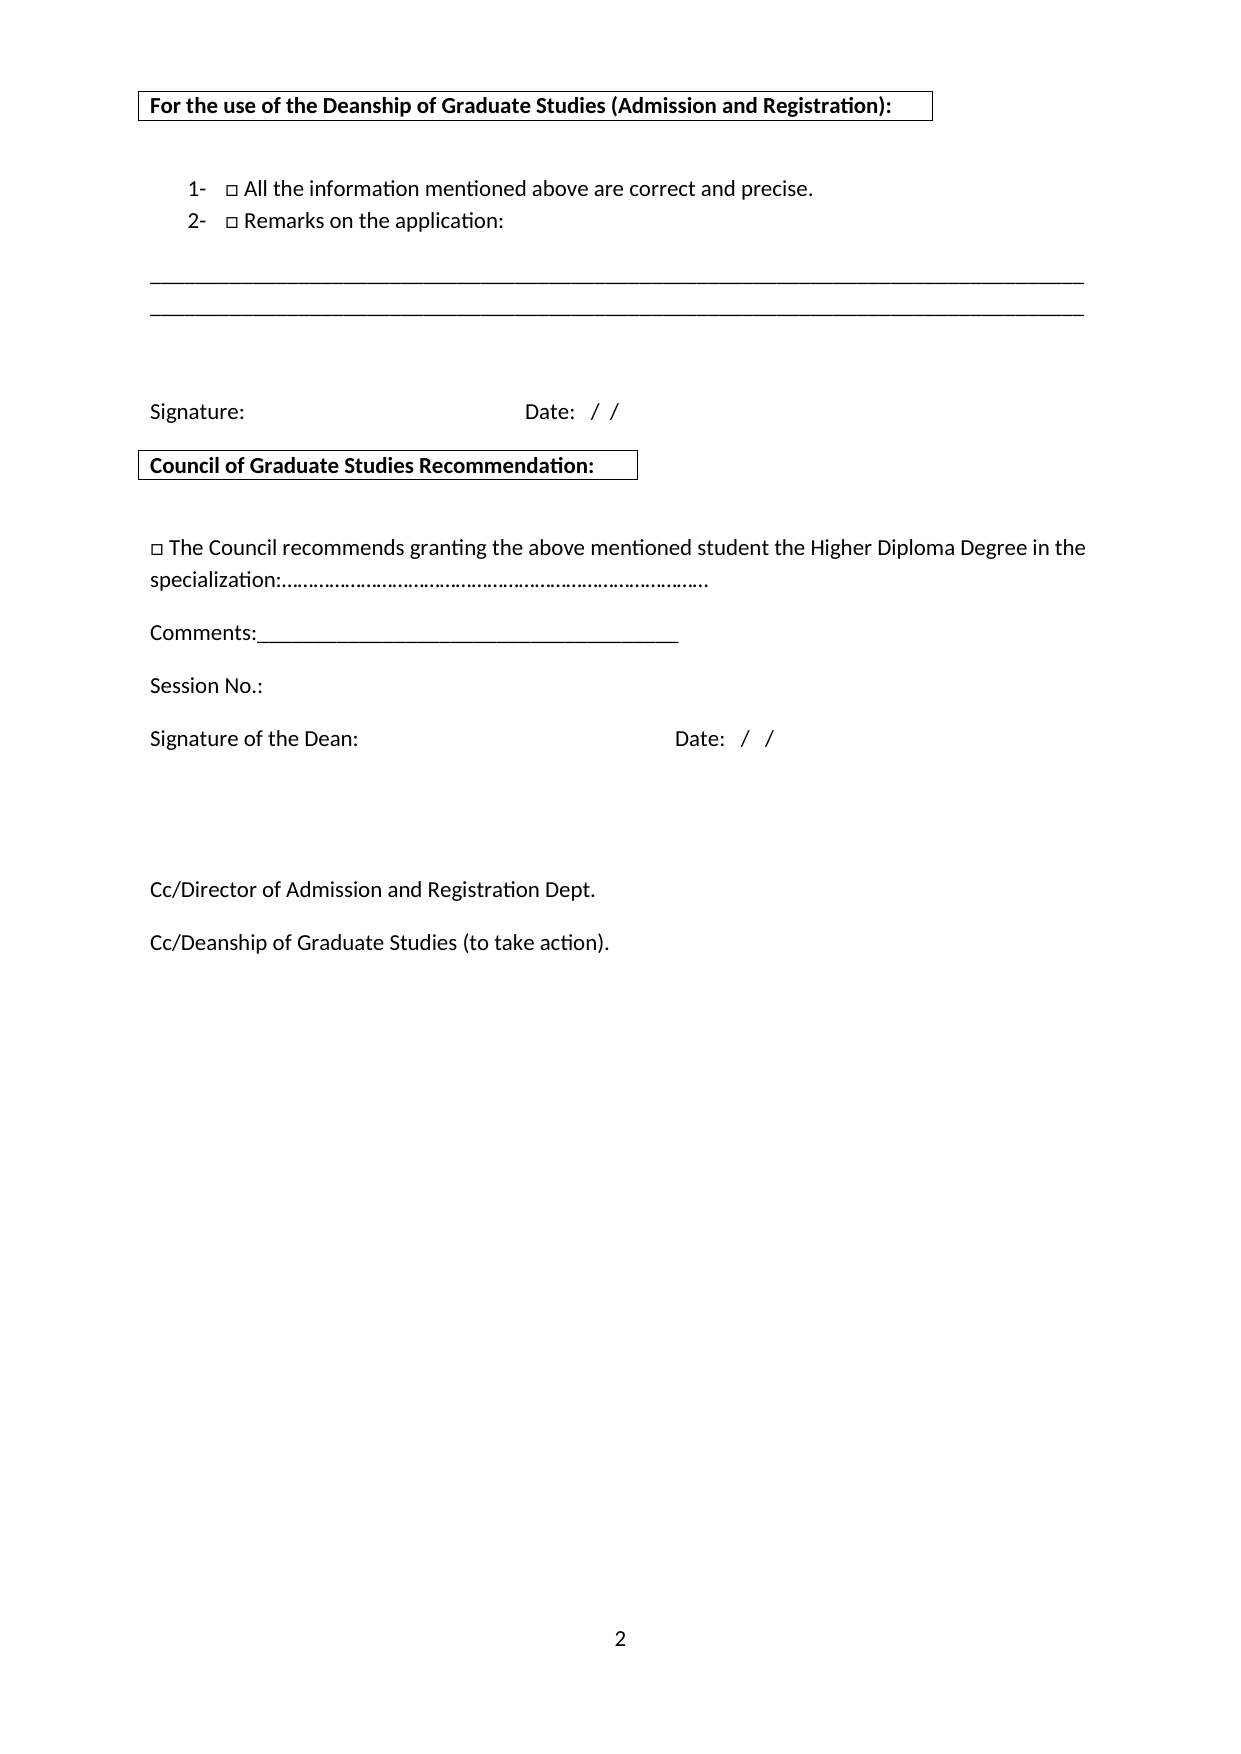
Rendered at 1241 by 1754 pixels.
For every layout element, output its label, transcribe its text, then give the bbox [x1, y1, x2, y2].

list □ All the information mentioned above are correct and precise. [187, 174, 1090, 202]
table_header Council of Graduate Studies Recommendation: [139, 451, 637, 479]
table_header For the use of the Deanship of Graduate Studies (Admission and Registration): [139, 92, 932, 119]
text Cc/Deanship of Graduate Studies (to take action). [150, 928, 1090, 956]
text Cc/Director of Admission and Registration Dept. [150, 875, 1090, 903]
list □ Remarks on the application: [187, 206, 1090, 234]
text Signature of the Dean: Date: / / [150, 724, 1090, 752]
text Session No.: [150, 671, 1090, 699]
text □ The Council recommends granting the above mentioned student the Higher Diploma Degree in the specialization:……………………………………………………………………… [150, 533, 1090, 593]
text ____________________________________________________________________________________________________________________________________________________________________ [150, 259, 1090, 319]
text Signature: Date: / / [150, 397, 1090, 425]
text Comments:_____________________________________ [150, 618, 1090, 646]
